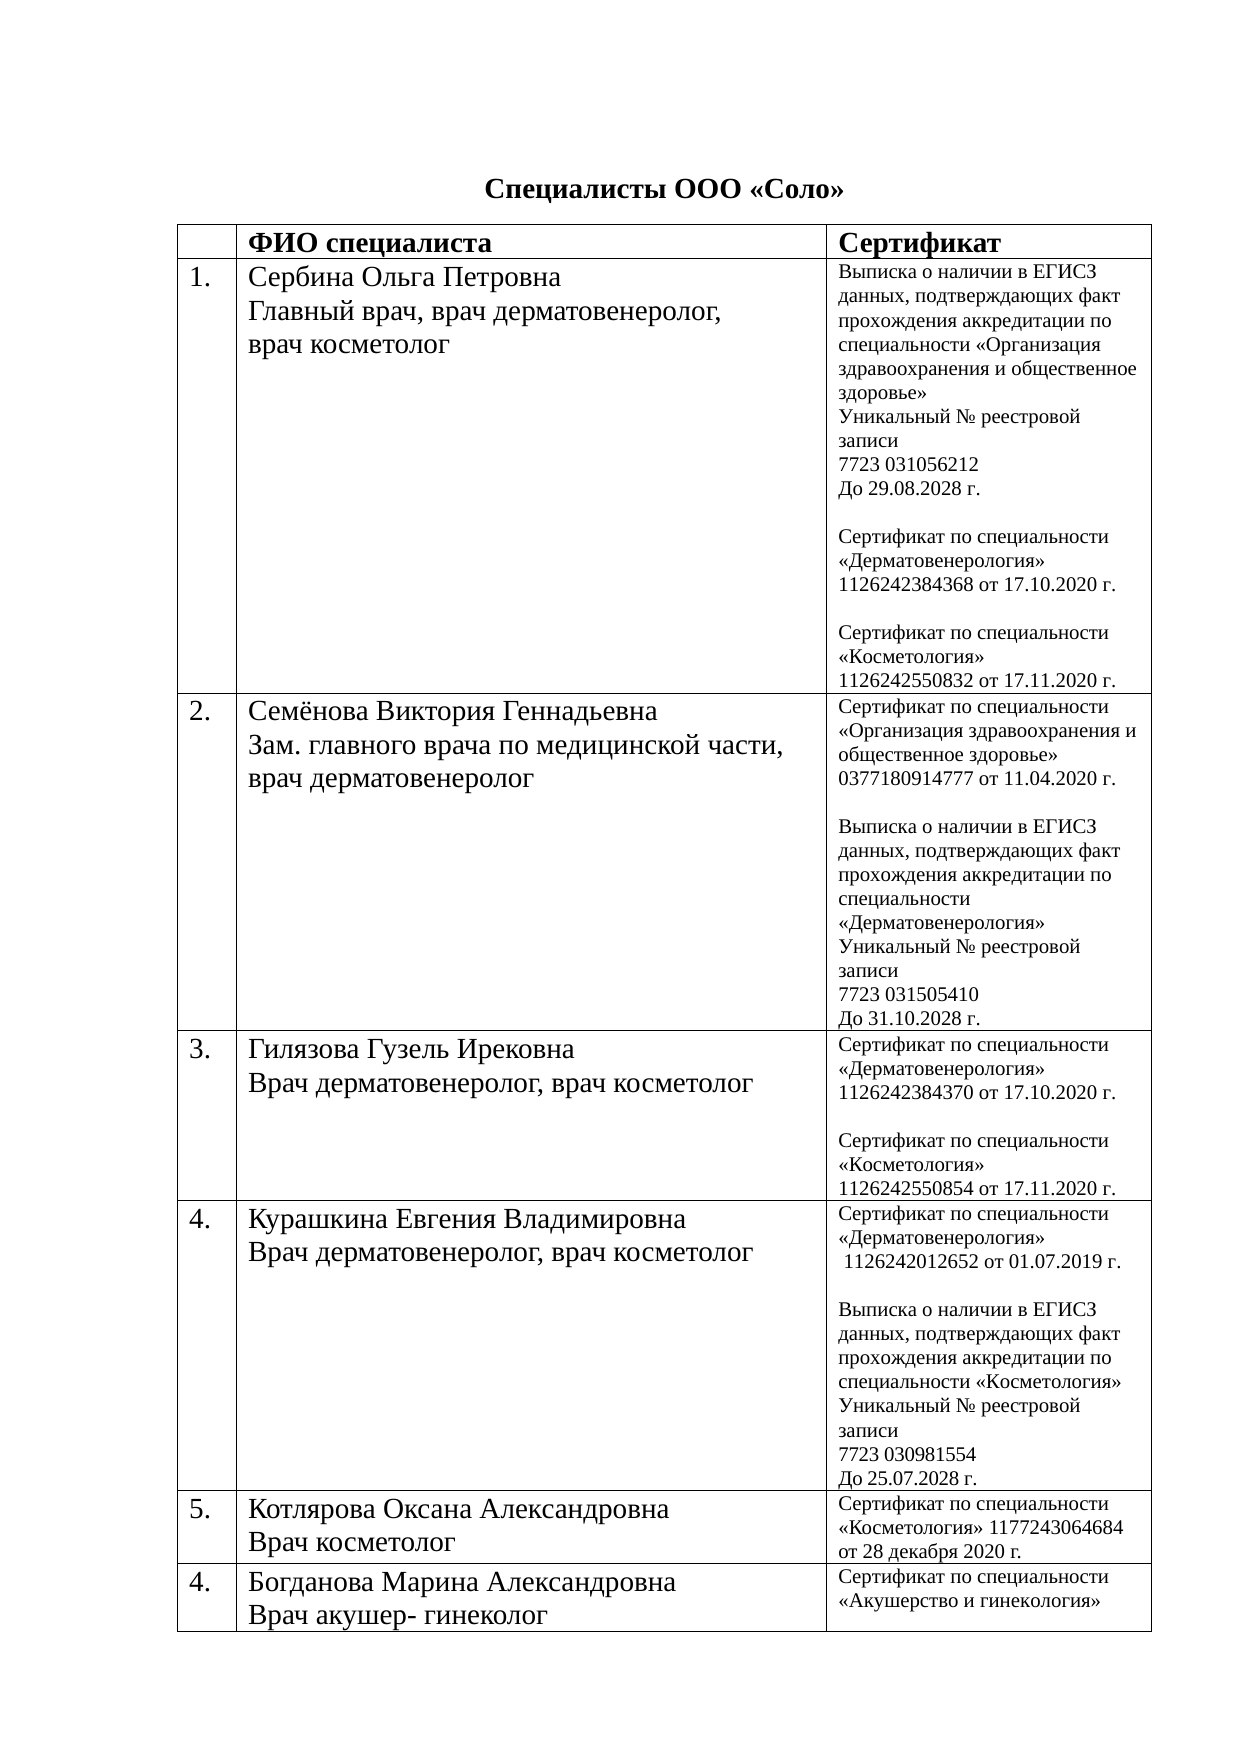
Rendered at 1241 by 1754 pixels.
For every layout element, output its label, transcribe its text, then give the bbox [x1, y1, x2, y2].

table_cell 1. [178, 259, 236, 692]
table_cell Выписка о наличии в ЕГИСЗ данных, подтверждающих факт прохождения аккредитации по специальности «Организация здравоохранения и общественное здоровье» Уникальный № реестровой записи 7723 031056212 До 29.08.2028 г. Сертификат по специальности «Дерматовенерология» 1126242384368 от 17.10.2020 г. Сертификат по специальности «Косметология» 1126242550832 от 17.11.2020 г. [827, 259, 1151, 692]
table_cell Гилязова Гузель Ирековна Врач дерматовенеролог, врач косметолог [237, 1031, 826, 1200]
table_cell 3. [178, 1031, 236, 1200]
table_header [178, 225, 236, 258]
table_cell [237, 1564, 826, 1631]
table_cell Котлярова Оксана Александровна Врач косметолог [237, 1491, 826, 1563]
table_header Сертификат [827, 225, 1151, 258]
table_cell Семёнова Виктория Геннадьевна Зам. главного врача по медицинской части, врач дерматовенеролог [237, 694, 826, 1030]
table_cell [827, 1564, 1151, 1631]
table_cell Сертификат по специальности «Организация здравоохранения и общественное здоровье» 0377180914777 от 11.04.2020 г. Выписка о наличии в ЕГИСЗ данных, подтверждающих факт прохождения аккредитации по специальности «Дерматовенерология» Уникальный № реестровой записи 7723 031505410 До 31.10.2028 г. [827, 694, 1151, 1030]
table_cell Сербина Ольга Петровна Главный врач, врач дерматовенеролог, врач косметолог [237, 259, 826, 692]
table_cell 4. [178, 1201, 236, 1490]
table_cell 5. [178, 1491, 236, 1563]
text Специалисты ООО «Соло» [177, 171, 1152, 204]
table_cell 2. [178, 694, 236, 1030]
table_cell Курашкина Евгения Владимировна Врач дерматовенеролог, врач косметолог [237, 1201, 826, 1490]
table_cell Сертификат по специальности «Косметология» 1177243064684 от 28 декабря 2020 г. [827, 1491, 1151, 1563]
table_cell Сертификат по специальности «Дерматовенерология» 1126242012652 от 01.07.2019 г. Выписка о наличии в ЕГИСЗ данных, подтверждающих факт прохождения аккредитации по специальности «Косметология» Уникальный № реестровой записи 7723 030981554 До 25.07.2028 г. [827, 1201, 1151, 1490]
table_cell 4. [178, 1564, 236, 1631]
table_cell Сертификат по специальности «Дерматовенерология» 1126242384370 от 17.10.2020 г. Сертификат по специальности «Косметология» 1126242550854 от 17.11.2020 г. [827, 1031, 1151, 1200]
table_header ФИО специалиста [237, 225, 826, 258]
